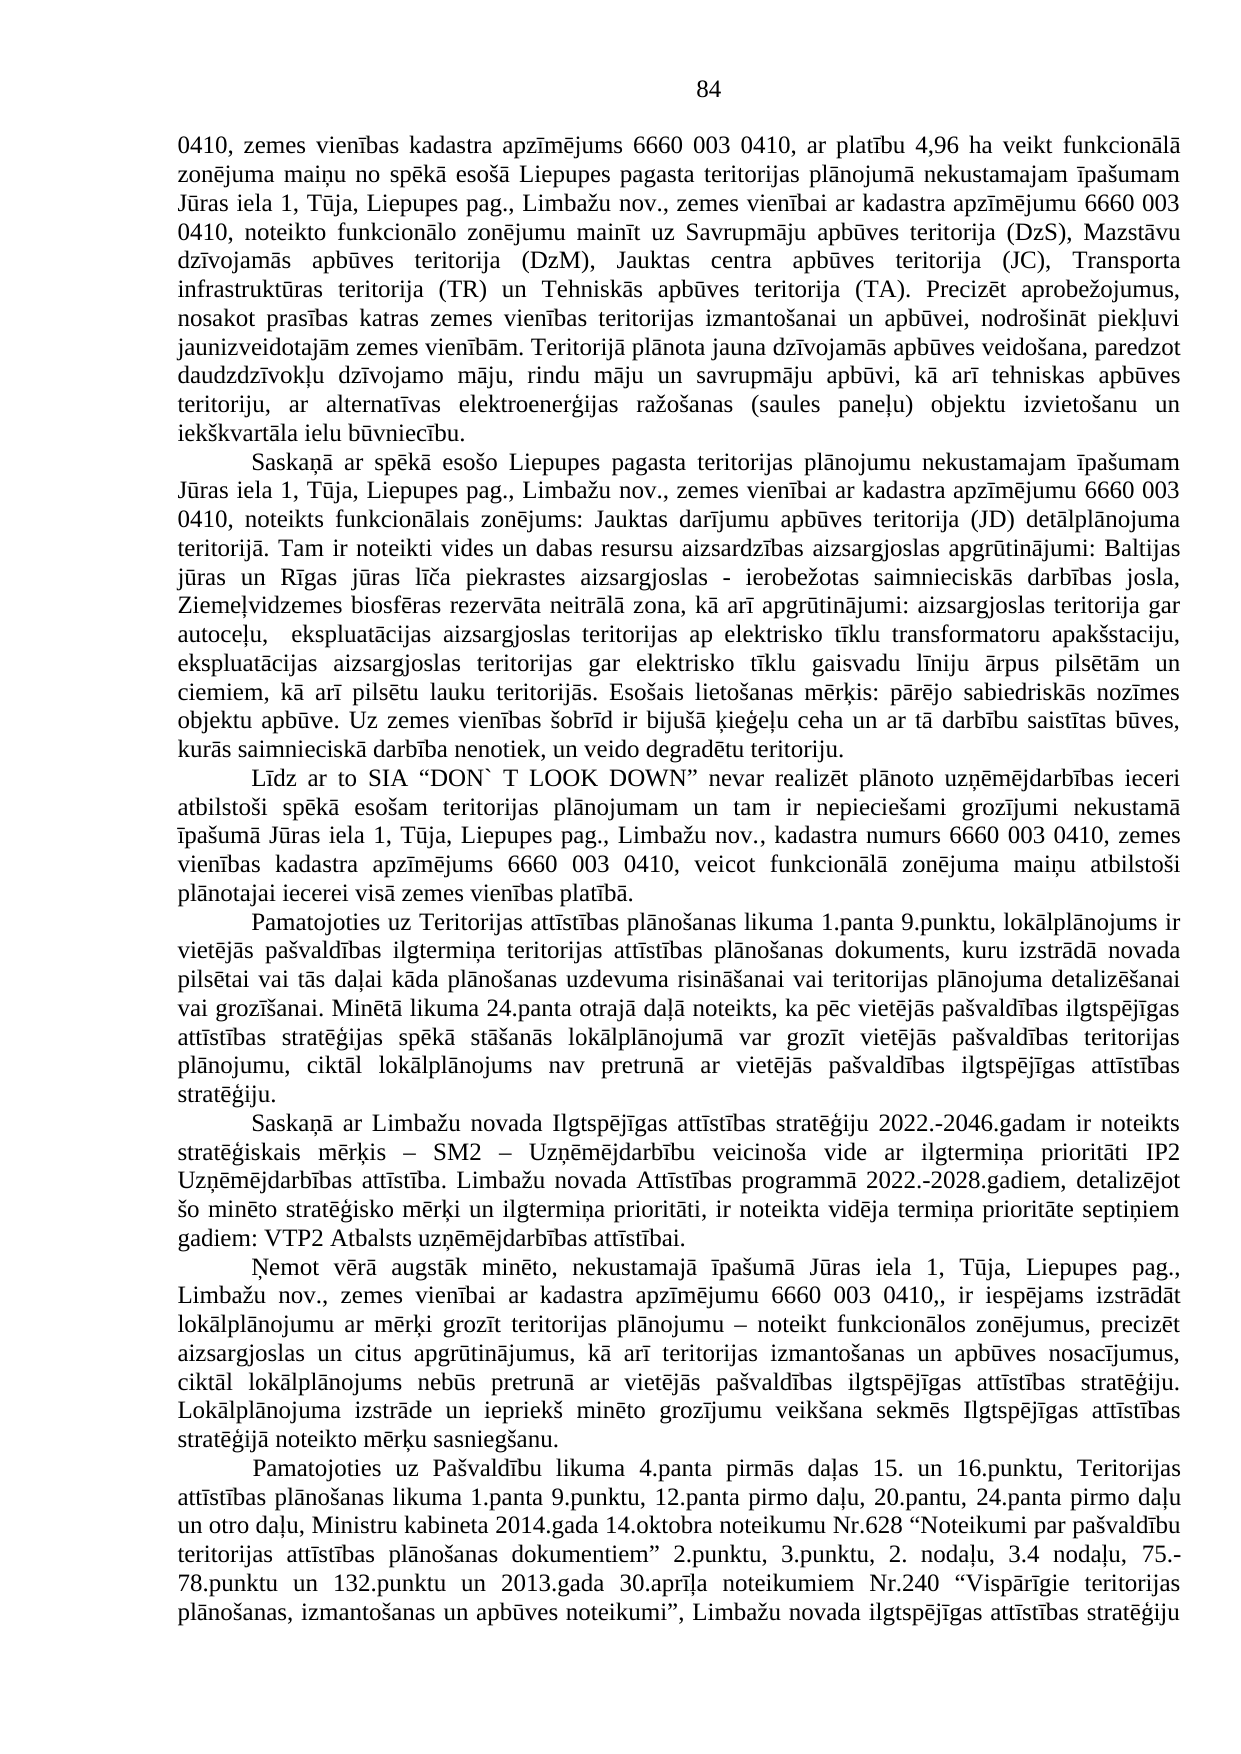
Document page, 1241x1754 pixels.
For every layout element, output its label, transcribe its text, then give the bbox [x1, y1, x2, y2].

text Ņemot vērā augstāk minēto, nekustamajā īpašumā Jūras iela 1, Tūja, Liepupes pag., Limbažu nov., zemes vienībai ar kadastra apzīmējumu 6660 003 0410,, ir iespējams izstrādāt lokālplānojumu ar mērķi grozīt teritorijas plānojumu – noteikt funkcionālos zonējumus, precizēt aizsargjoslas un citus apgrūtinājumus, kā arī teritorijas izmantošanas un apbūves nosacījumus, ciktāl lokālplānojums nebūs pretrunā ar vietējās pašvaldības ilgtspējīgas attīstības stratēģiju. Lokālplānojuma izstrāde un iepriekš minēto grozījumu veikšana sekmēs Ilgtspējīgas attīstības stratēģijā noteikto mērķu sasniegšanu. [177, 1252, 1181, 1453]
text Saskaņā ar Limbažu novada Ilgtspējīgas attīstības stratēģiju 2022.-2046.gadam ir noteikts stratēģiskais mērķis – SM2 – Uzņēmējdarbību veicinoša vide ar ilgtermiņa prioritāti IP2 Uzņēmējdarbības attīstība. Limbažu novada Attīstības programmā 2022.-2028.gadiem, detalizējot šo minēto stratēģisko mērķi un ilgtermiņa prioritāti, ir noteikta vidēja termiņa prioritāte septiņiem gadiem: VTP2 Atbalsts uzņēmējdarbības attīstībai. [177, 1108, 1181, 1252]
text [177, 131, 1181, 447]
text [177, 1453, 1181, 1626]
text Līdz ar to SIA “DON` T LOOK DOWN” nevar realizēt plānoto uzņēmējdarbības ieceri atbilstoši spēkā esošam teritorijas plānojumam un tam ir nepieciešami grozījumi nekustamā īpašumā Jūras iela 1, Tūja, Liepupes pag., Limbažu nov., kadastra numurs 6660 003 0410, zemes vienības kadastra apzīmējums 6660 003 0410, veicot funkcionālā zonējuma maiņu atbilstoši plānotajai iecerei visā zemes vienības platībā. [177, 763, 1181, 907]
text Saskaņā ar spēkā esošo Liepupes pagasta teritorijas plānojumu nekustamajam īpašumam Jūras iela 1, Tūja, Liepupes pag., Limbažu nov., zemes vienībai ar kadastra apzīmējumu 6660 003 0410, noteikts funkcionālais zonējums: Jauktas darījumu apbūves teritorija (JD) detālplānojuma teritorijā. Tam ir noteikti vides un dabas resursu aizsardzības aizsargjoslas apgrūtinājumi: Baltijas jūras un Rīgas jūras līča piekrastes aizsargjoslas - ierobežotas saimnieciskās darbības josla, Ziemeļvidzemes biosfēras rezervāta neitrālā zona, kā arī apgrūtinājumi: aizsargjoslas teritorija gar autoceļu, ekspluatācijas aizsargjoslas teritorijas ap elektrisko tīklu transformatoru apakšstaciju, ekspluatācijas aizsargjoslas teritorijas gar elektrisko tīklu gaisvadu līniju ārpus pilsētām un ciemiem, kā arī pilsētu lauku teritorijās. Esošais lietošanas mērķis: pārējo sabiedriskās nozīmes objektu apbūve. Uz zemes vienības šobrīd ir bijušā ķieģeļu ceha un ar tā darbību saistītas būves, kurās saimnieciskā darbība nenotiek, un veido degradētu teritoriju. [177, 447, 1181, 763]
text Pamatojoties uz Teritorijas attīstības plānošanas likuma 1.panta 9.punktu, lokālplānojums ir vietējās pašvaldības ilgtermiņa teritorijas attīstības plānošanas dokuments, kuru izstrādā novada pilsētai vai tās daļai kāda plānošanas uzdevuma risināšanai vai teritorijas plānojuma detalizēšanai vai grozīšanai. Minētā likuma 24.panta otrajā daļā noteikts, ka pēc vietējās pašvaldības ilgtspējīgas attīstības stratēģijas spēkā stāšanās lokālplānojumā var grozīt vietējās pašvaldības teritorijas plānojumu, ciktāl lokālplānojums nav pretrunā ar vietējās pašvaldības ilgtspējīgas attīstības stratēģiju. [177, 907, 1181, 1108]
